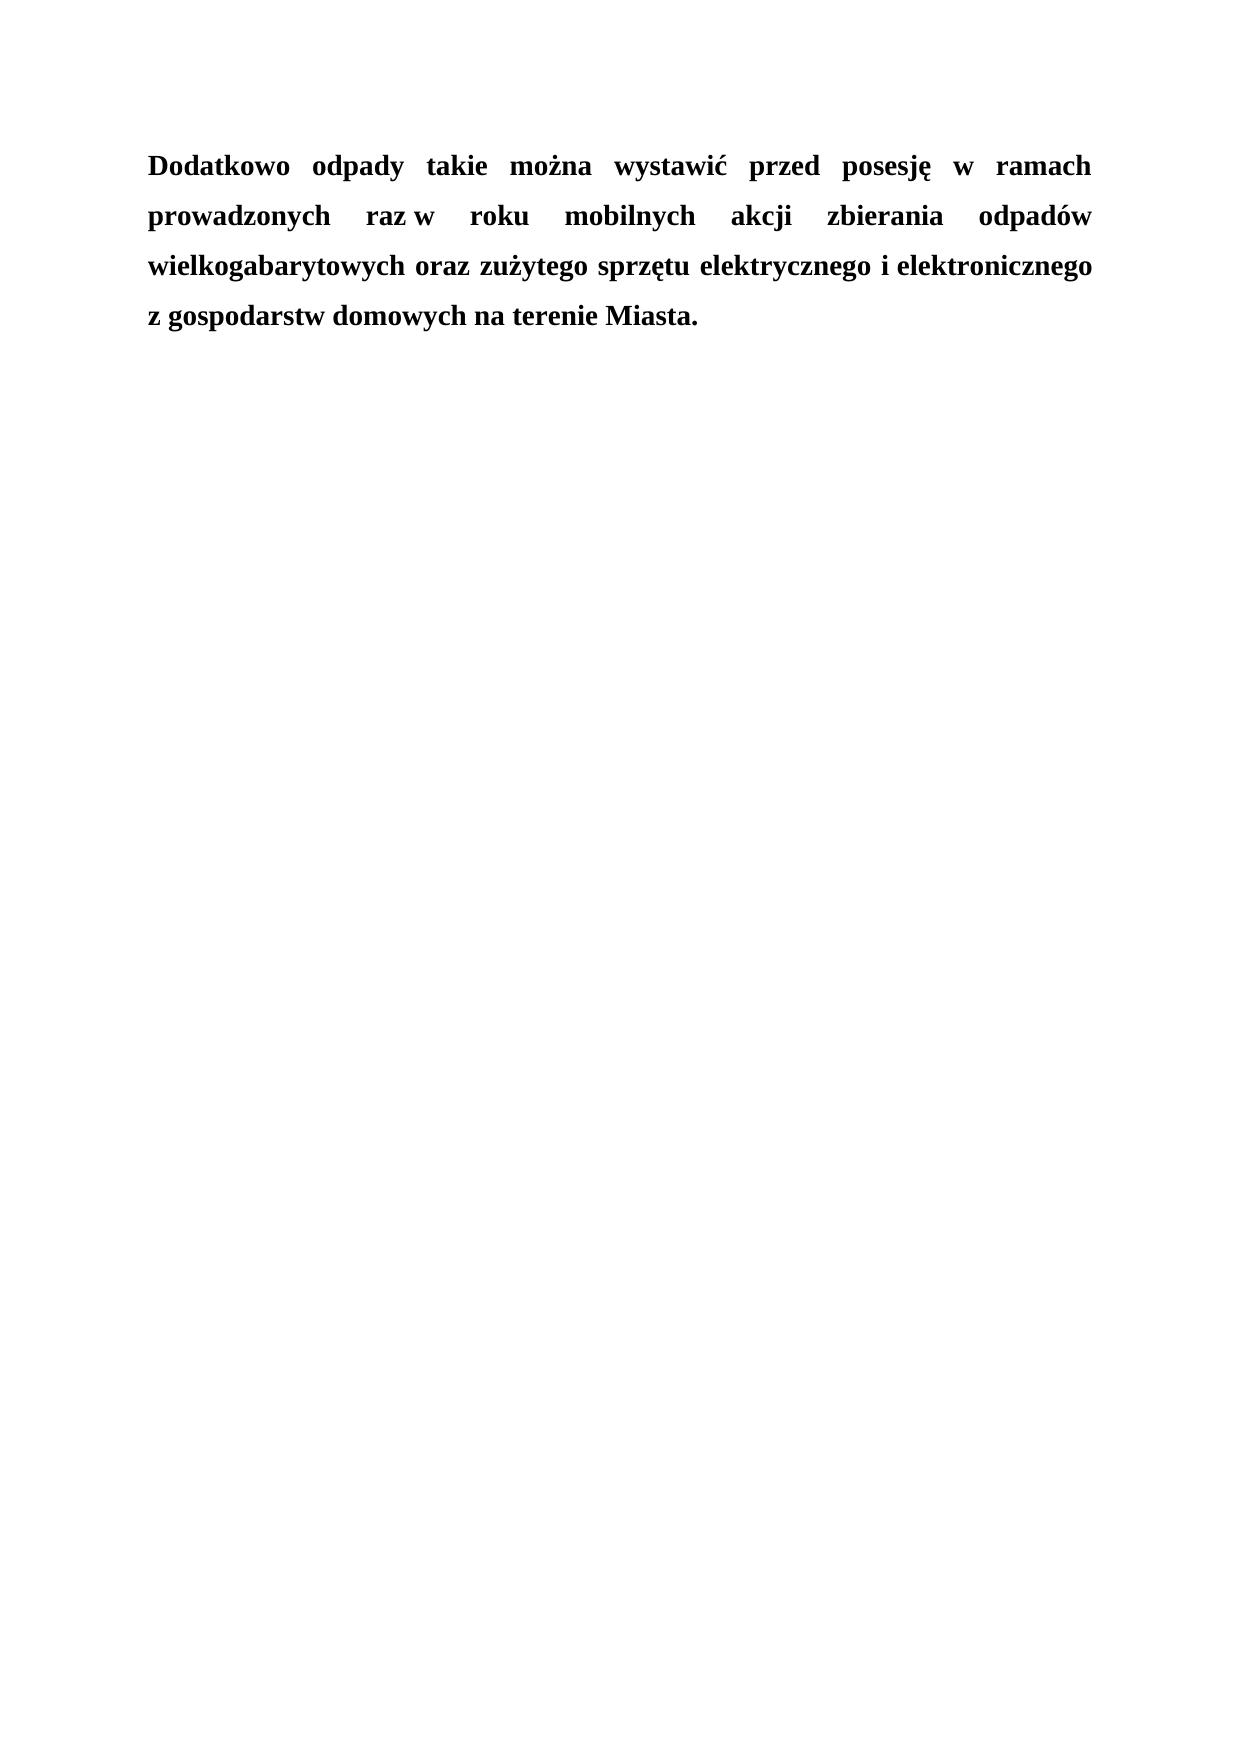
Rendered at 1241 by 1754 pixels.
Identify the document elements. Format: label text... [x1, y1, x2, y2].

text Dodatkowo odpady takie można wystawić przed posesję w ramach prowadzonych raz w roku mobilnych akcji zbierania odpadów wielkogabarytowych oraz zużytego sprzętu elektrycznego i elektronicznego z gospodarstw domowych na terenie Miasta. [148, 148, 1093, 332]
